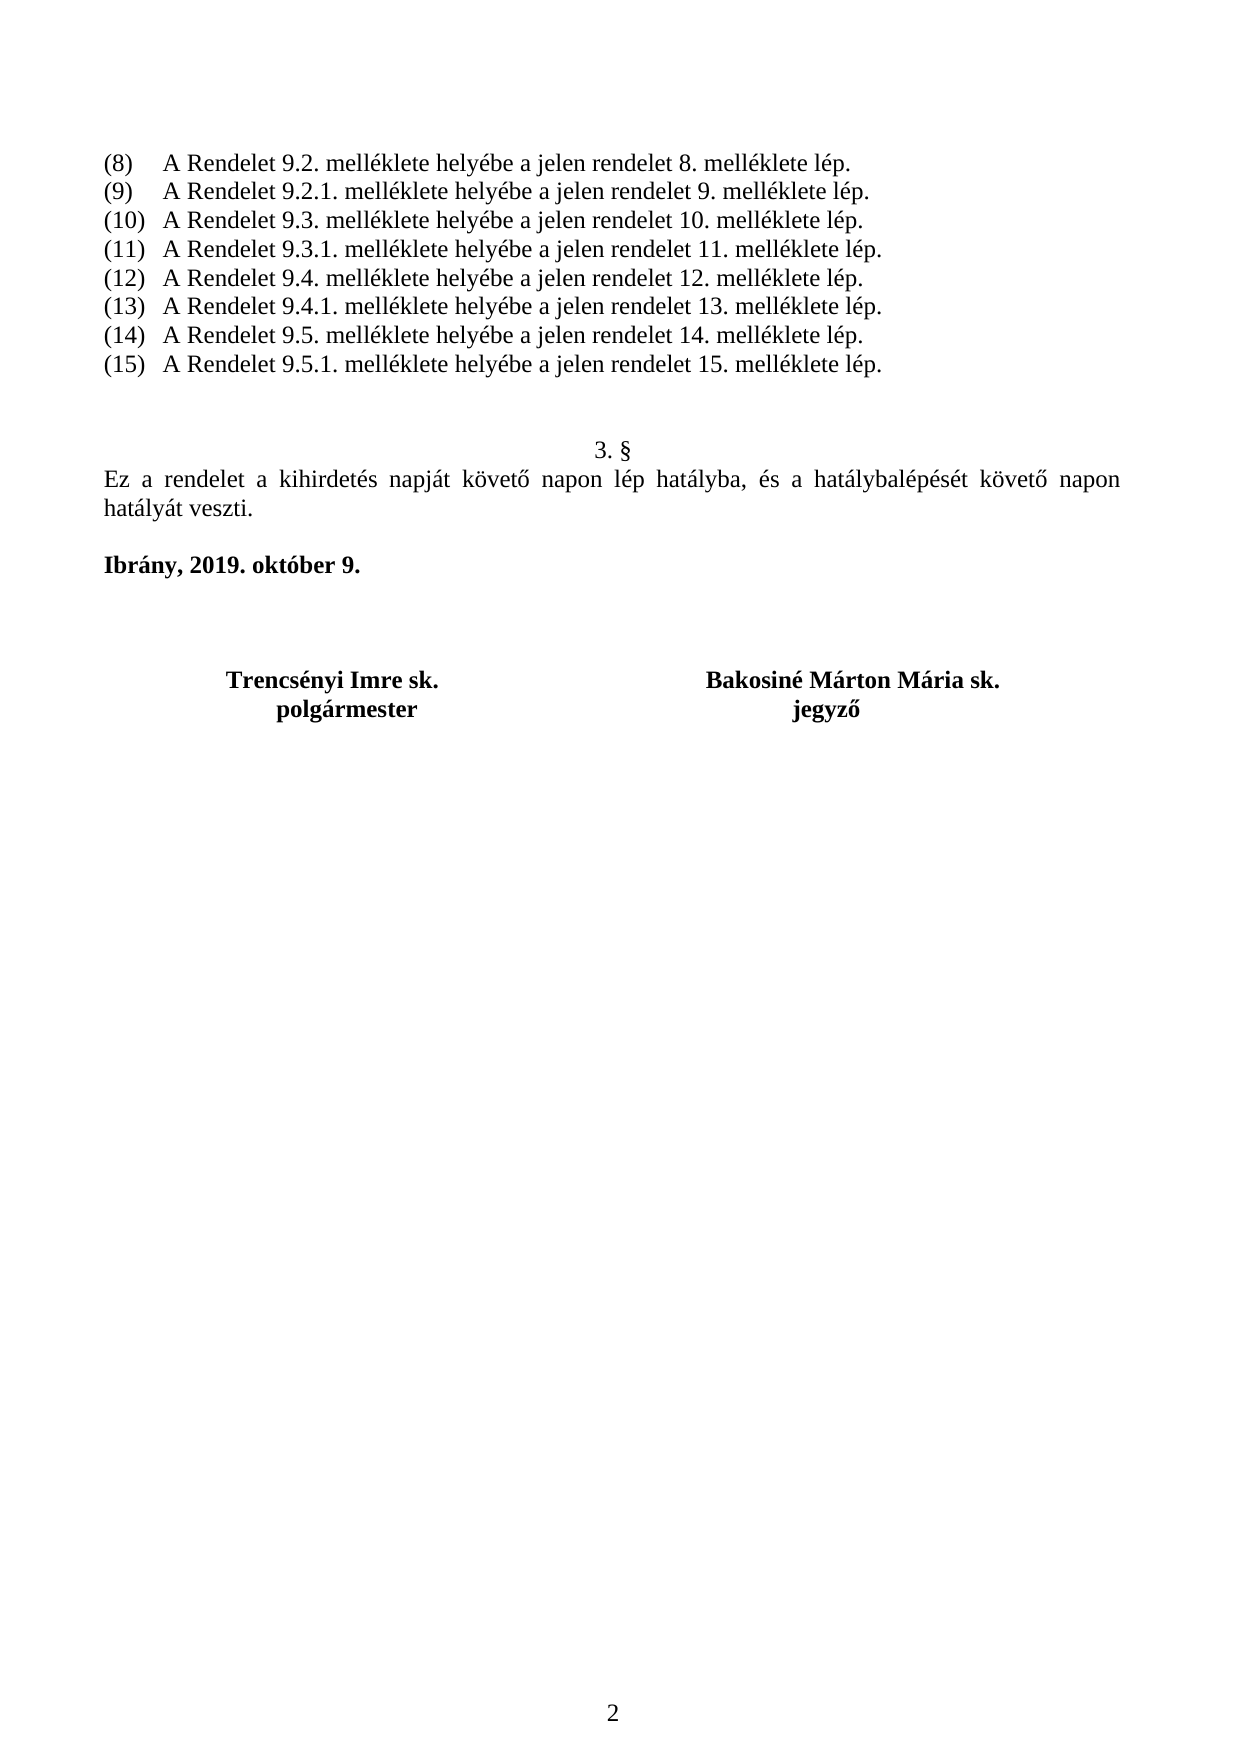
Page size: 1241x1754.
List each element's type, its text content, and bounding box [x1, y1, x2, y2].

list A Rendelet 9.5. melléklete helyébe a jelen rendelet 14. melléklete lép. [103, 320, 1122, 349]
text Trencsényi Imre sk. Bakosiné Márton Mária sk. [103, 665, 1122, 694]
text Ibrány, 2019. október 9. [103, 550, 1122, 579]
list A Rendelet 9.5.1. melléklete helyébe a jelen rendelet 15. melléklete lép. [103, 349, 1122, 378]
list A Rendelet 9.2.1. melléklete helyébe a jelen rendelet 9. melléklete lép. [103, 176, 1122, 205]
text 3. § [103, 435, 1122, 464]
text Ez a rendelet a kihirdetés napját követő napon lép hatályba, és a hatálybalépését követő napon hatályát veszti. [103, 464, 1122, 521]
list A Rendelet 9.4.1. melléklete helyébe a jelen rendelet 13. melléklete lép. [103, 291, 1122, 320]
list A Rendelet 9.4. melléklete helyébe a jelen rendelet 12. melléklete lép. [103, 263, 1122, 291]
list A Rendelet 9.3. melléklete helyébe a jelen rendelet 10. melléklete lép. [103, 205, 1122, 234]
list A Rendelet 9.2. melléklete helyébe a jelen rendelet 8. melléklete lép. [103, 148, 1122, 176]
list A Rendelet 9.3.1. melléklete helyébe a jelen rendelet 11. melléklete lép. [103, 234, 1122, 263]
text polgármester jegyző [251, 694, 1122, 723]
